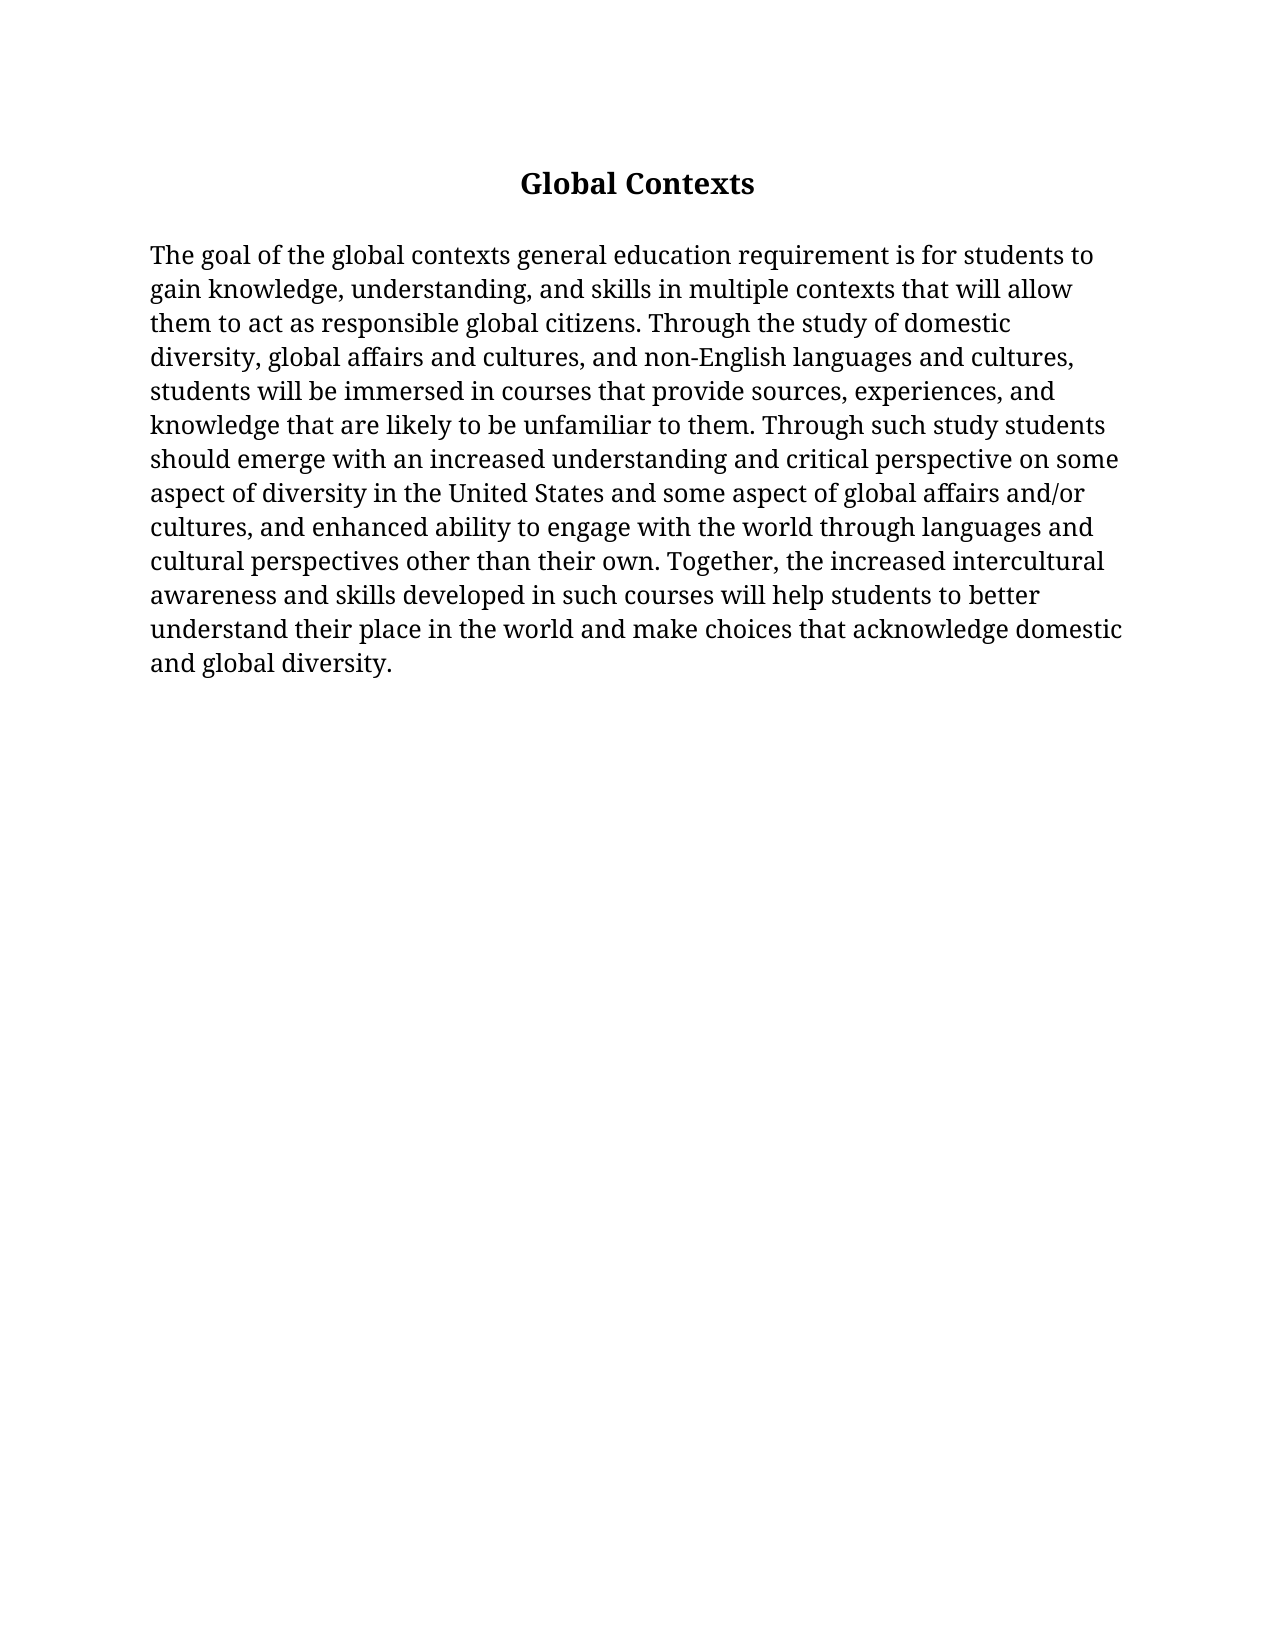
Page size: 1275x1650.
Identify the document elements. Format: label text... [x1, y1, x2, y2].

text The goal of the global contexts general education requirement is for students to gain knowledge, understanding, and skills in multiple contexts that will allow them to act as responsible global citizens. Through the study of domestic diversity, global affairs and cultures, and non-English languages and cultures, students will be immersed in courses that provide sources, experiences, and knowledge that are likely to be unfamiliar to them. Through such study students should emerge with an increased understanding and critical perspective on some aspect of diversity in the United States and some aspect of global affairs and/or cultures, and enhanced ability to engage with the world through languages and cultural perspectives other than their own. Together, the increased intercultural awareness and skills developed in such courses will help students to better understand their place in the world and make choices that acknowledge domestic and global diversity. [150, 237, 1125, 680]
subtitle Global Contexts [150, 163, 1125, 203]
